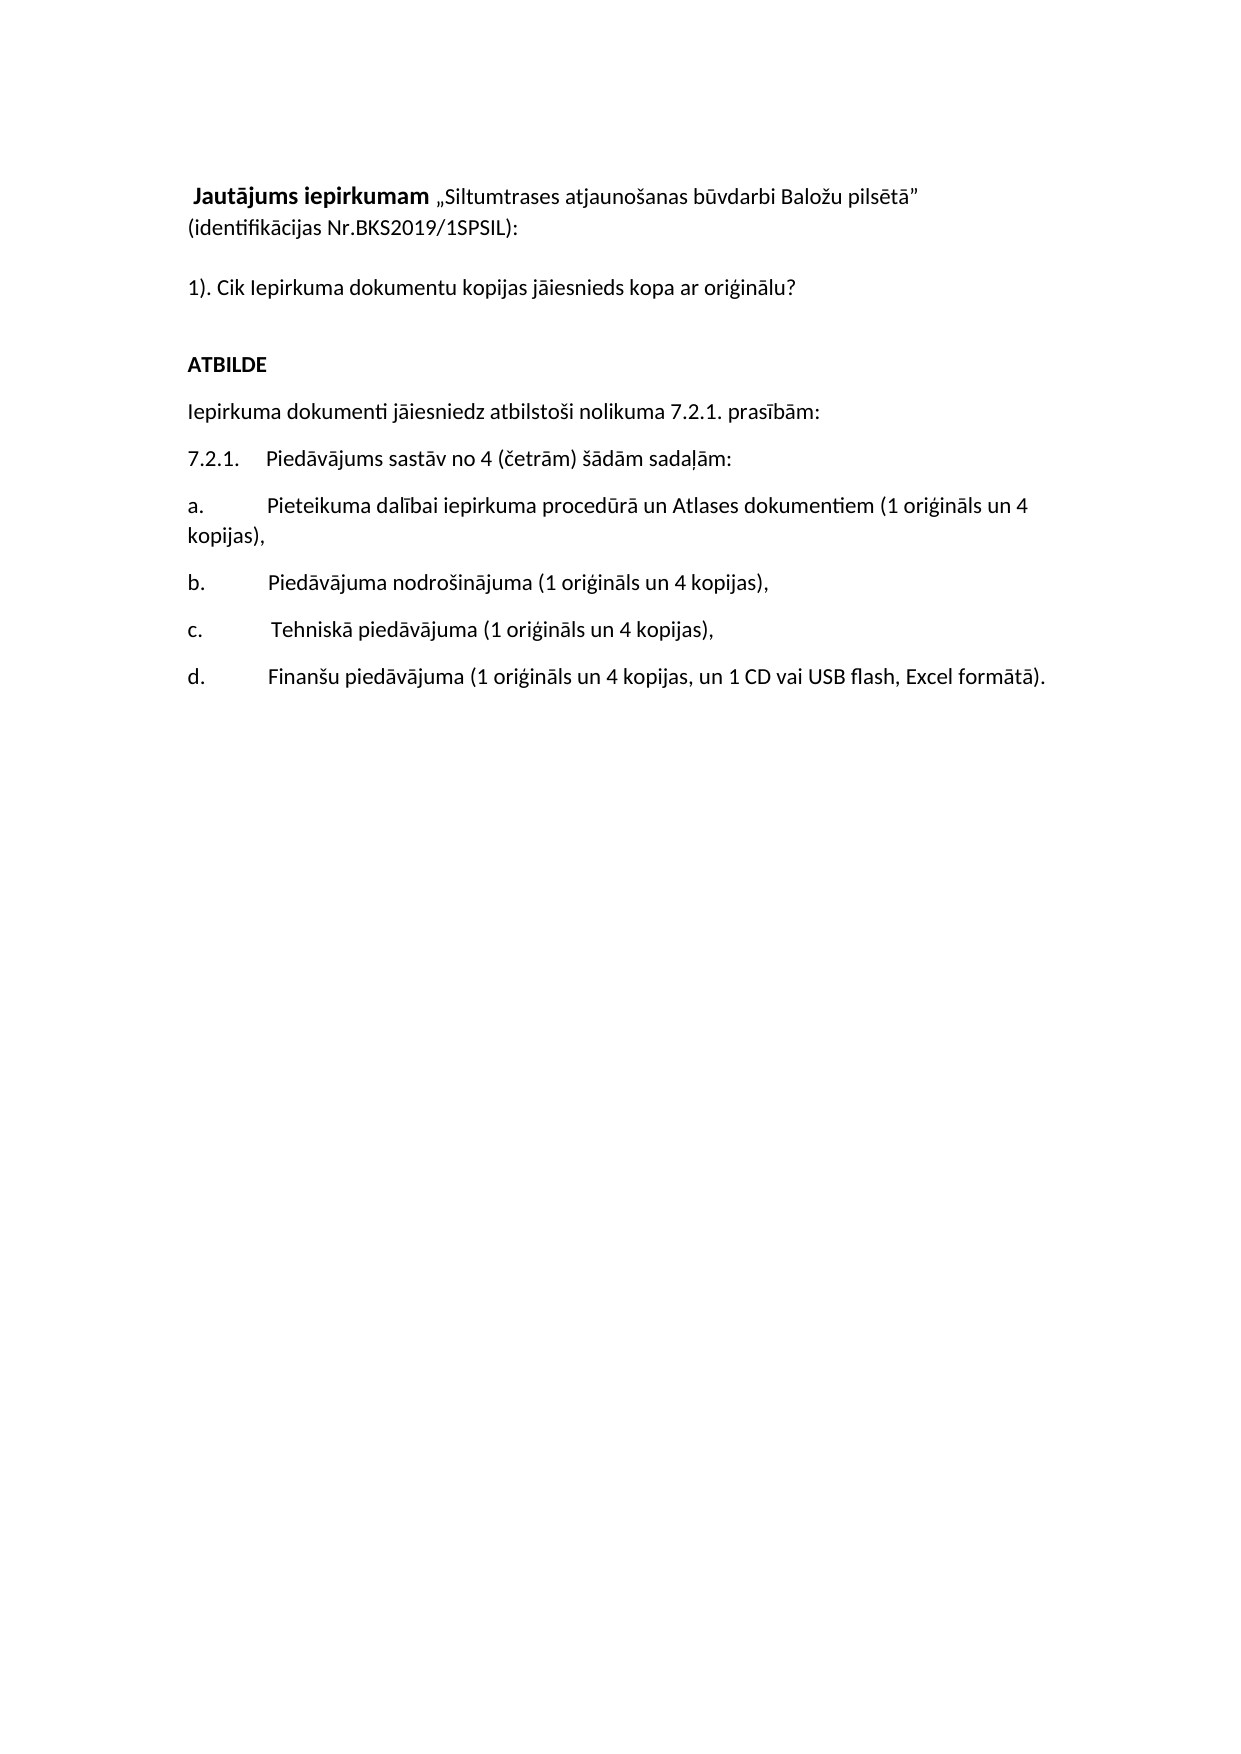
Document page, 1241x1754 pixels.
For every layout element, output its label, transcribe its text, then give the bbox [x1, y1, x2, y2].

text c. Tehniskā piedāvājuma (1 oriģināls un 4 kopijas), [187, 615, 1053, 643]
text Atbilde [187, 351, 1053, 379]
text Jautājums iepirkumam „Siltumtrases atjaunošanas būvdarbi Baložu pilsētā” (identifikācijas Nr.BKS2019/1SPSIL): 1). Cik Iepirkuma dokumentu kopijas jāiesnieds kopa ar oriģinālu? [187, 150, 1053, 332]
text Iepirkuma dokumenti jāiesniedz atbilstoši nolikuma 7.2.1. prasībām: [187, 397, 1053, 426]
text a. Pieteikuma dalībai iepirkuma procedūrā un Atlases dokumentiem (1 oriģināls un 4 kopijas), [187, 491, 1053, 549]
text d. Finanšu piedāvājuma (1 oriģināls un 4 kopijas, un 1 CD vai USB flash, Excel formātā). [187, 662, 1053, 690]
text 7.2.1. Piedāvājums sastāv no 4 (četrām) šādām sadaļām: [187, 444, 1053, 472]
text b. Piedāvājuma nodrošinājuma (1 oriģināls un 4 kopijas), [187, 568, 1053, 596]
